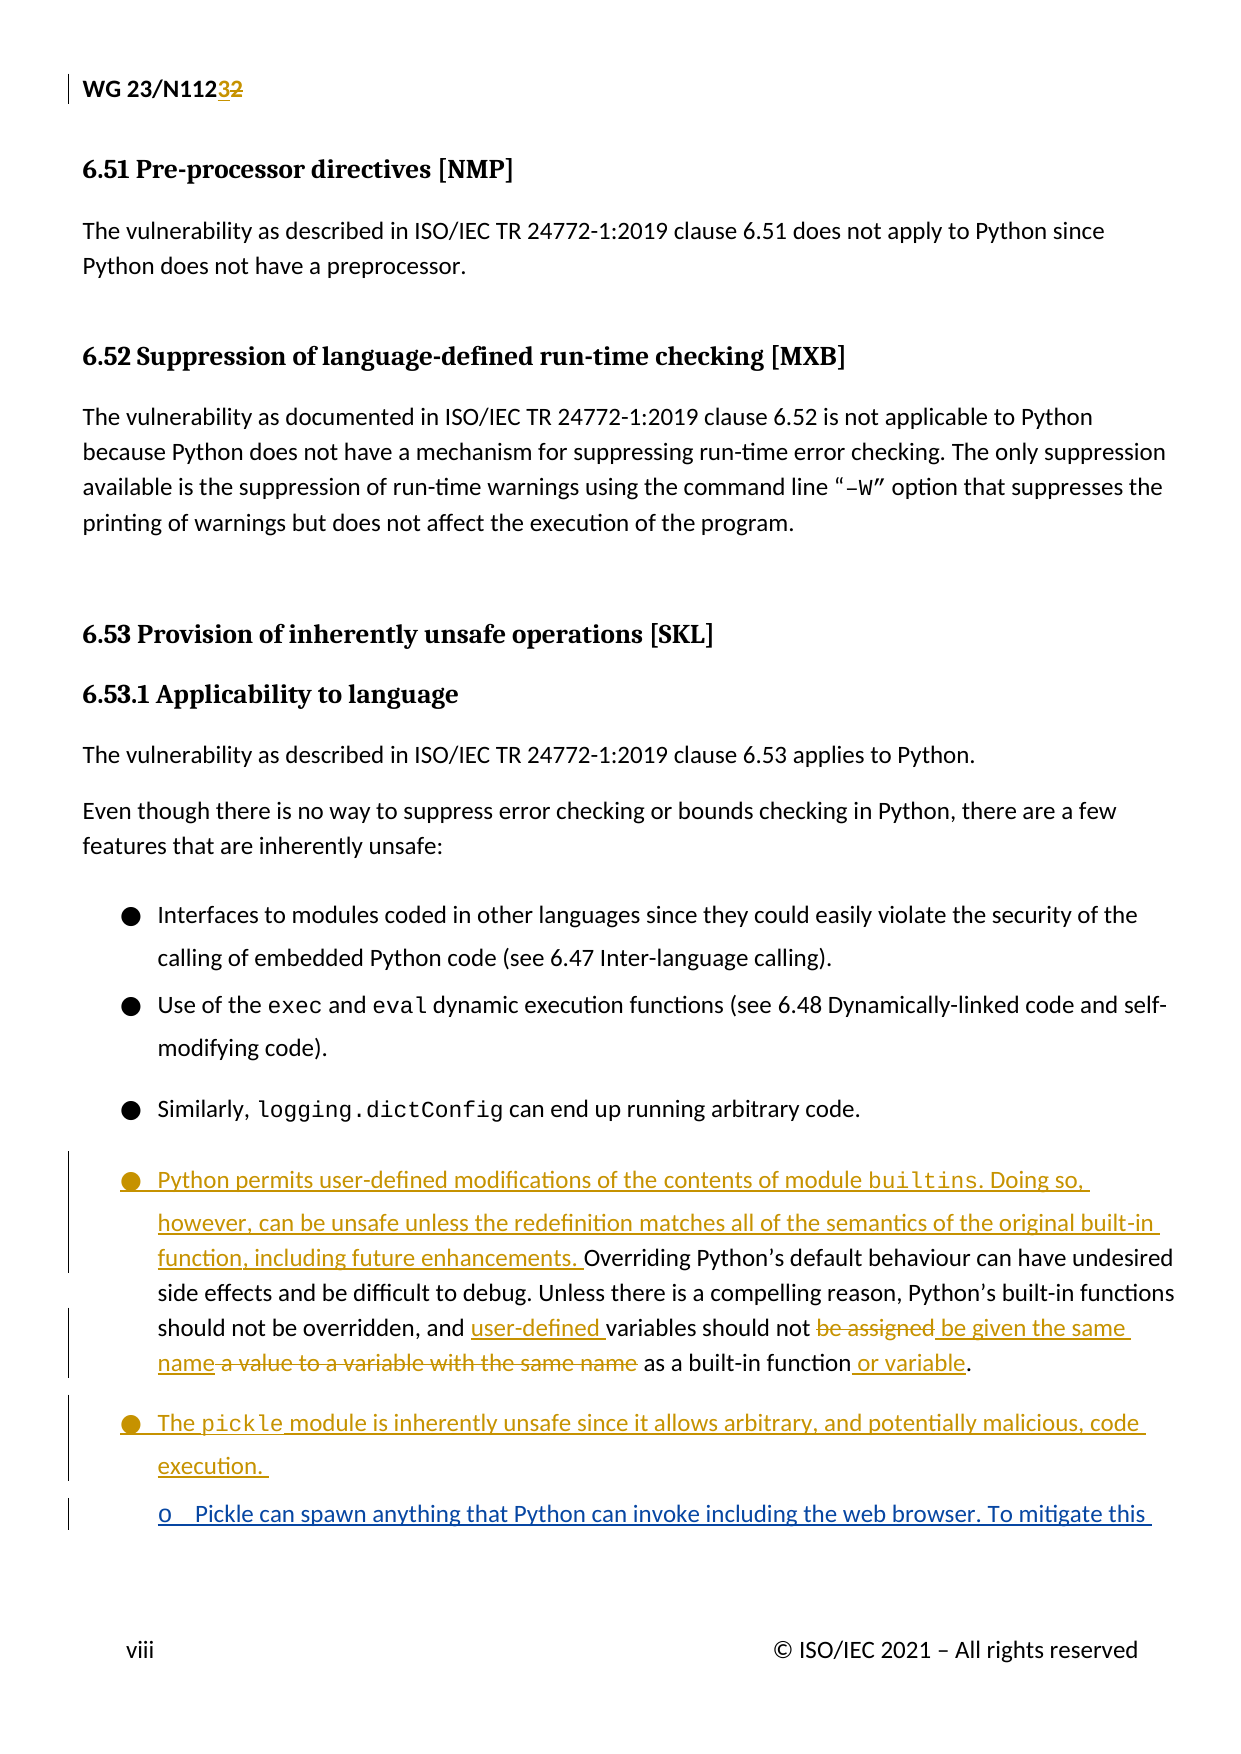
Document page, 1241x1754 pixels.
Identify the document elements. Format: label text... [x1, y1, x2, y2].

subtitle 6.53 Provision of inherently unsafe operations [SKL] [82, 619, 1182, 650]
list Interfaces to modules coded in other languages since they could easily violate the security of the calling of embedded Python code (see 6.47 Inter-language calling). [120, 886, 1182, 972]
subtitle 6.51 Pre-processor directives [NMP] [82, 154, 1182, 185]
list Use of the exec and eval dynamic execution functions (see 6.48 Dynamically-linked code and self-modifying code). [120, 977, 1182, 1063]
list Similarly, logging.dictConfig can end up running arbitrary code. [120, 1080, 1182, 1131]
text The vulnerability as documented in ISO/IEC TR 24772-1:2019 clause 6.52 is not applicable to Python because Python does not have a mechanism for suppressing run-time error checking. The only suppression available is the suppression of run-time warnings using the command line “–W” option that suppresses the printing of warnings but does not affect the execution of the program. [82, 401, 1182, 537]
text The vulnerability as described in ISO/IEC TR 24772-1:2019 clause 6.53 applies to Python. [82, 739, 1182, 770]
text Even though there is no way to suppress error checking or bounds checking in Python, there are a few features that are inherently unsafe: [82, 795, 1182, 861]
text The vulnerability as described in ISO/IEC TR 24772-1:2019 clause 6.51 does not apply to Python since Python does not have a preprocessor. [82, 215, 1182, 280]
subtitle 6.53.1 Applicability to language [82, 679, 1182, 711]
subtitle 6.52 Suppression of language-defined run-time checking [MXB] [82, 341, 1182, 372]
list Overriding Python’s default behaviour can have undesired side effects and be difficult to debug. Unless there is a compelling reason, Python’s built-in functions should not be overridden, and variables should not as a built-in function. [120, 1151, 1182, 1378]
